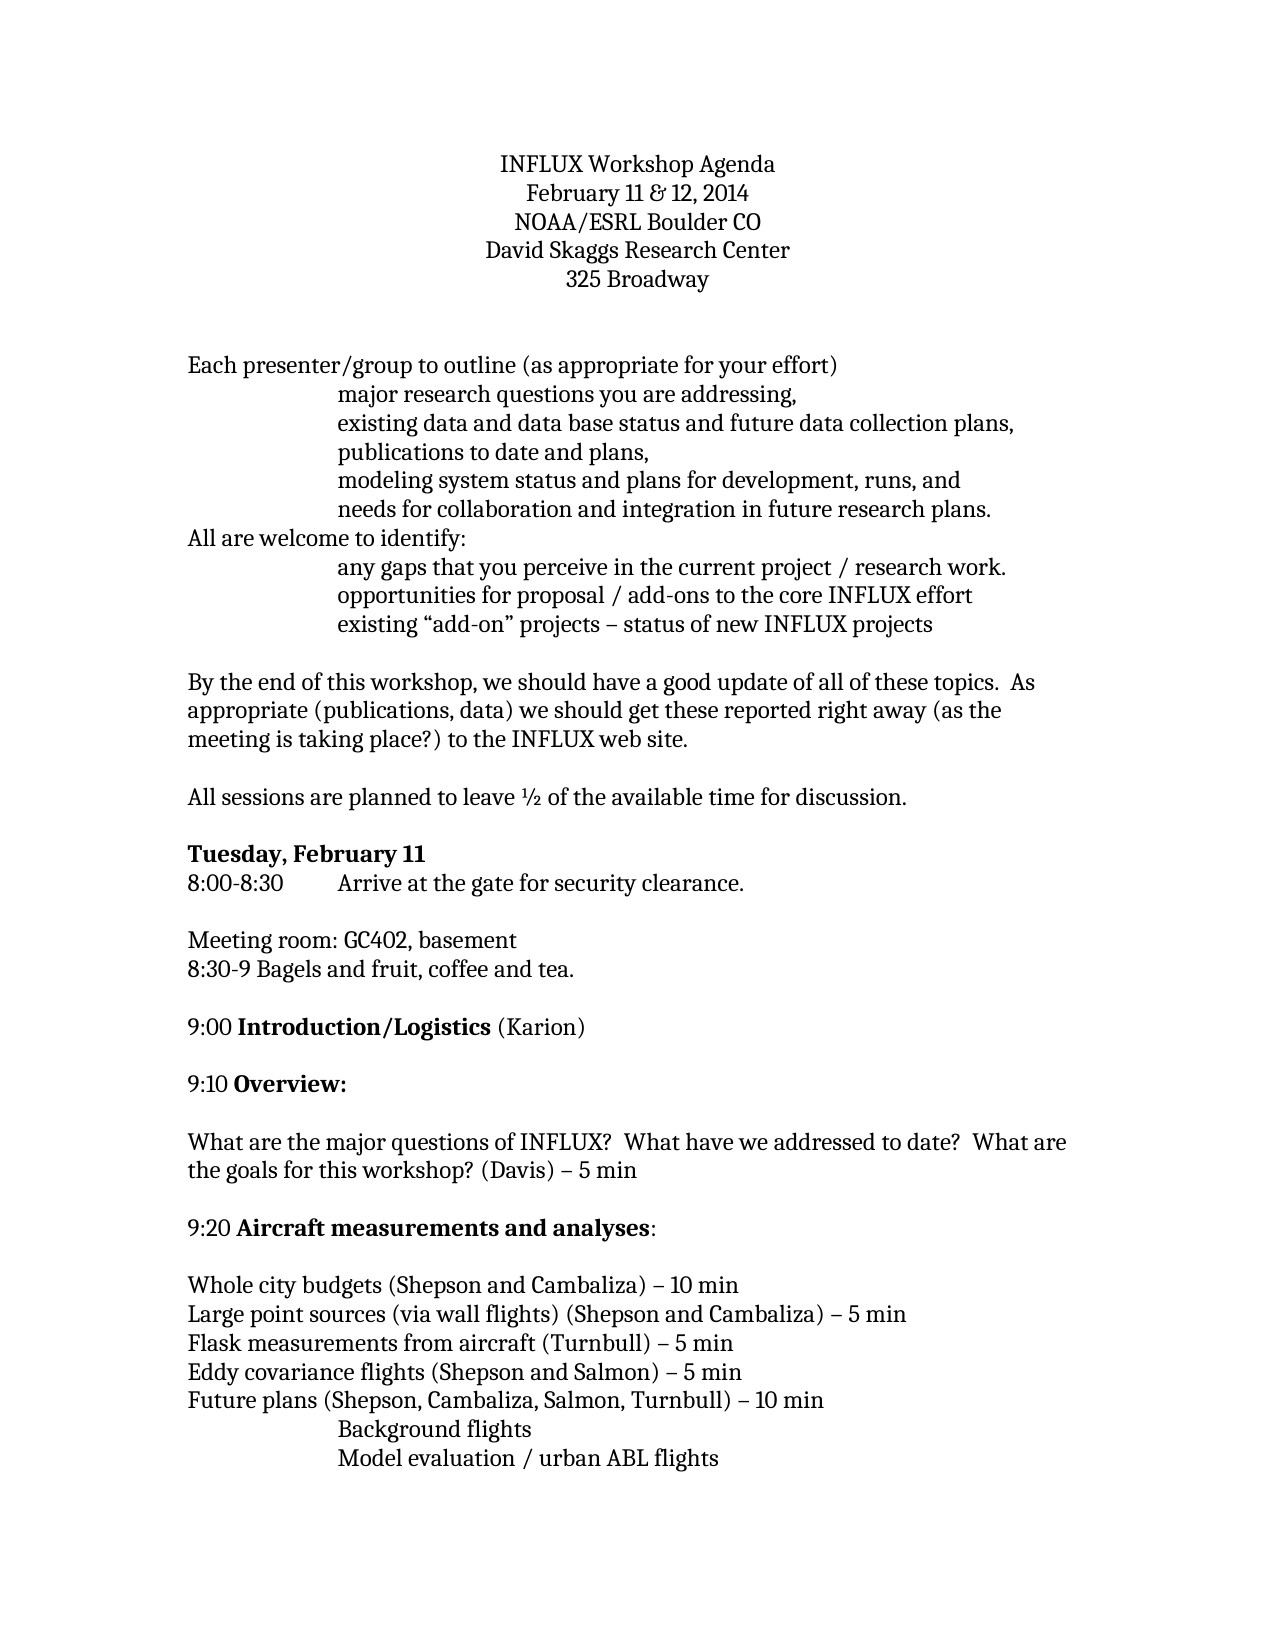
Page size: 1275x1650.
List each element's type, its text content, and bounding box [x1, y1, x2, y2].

text INFLUX Workshop Agenda [187, 150, 1087, 179]
text needs for collaboration and integration in future research plans. [187, 495, 1087, 524]
text 9:10 Overview: [187, 1070, 1087, 1099]
text modeling system status and plans for development, runs, and [187, 466, 1087, 495]
text opportunities for proposal / add-ons to the core INFLUX effort [187, 581, 1087, 610]
text Flask measurements from aircraft (Turnbull) – 5 min [187, 1329, 1087, 1357]
text Meeting room: GC402, basement [187, 926, 1087, 955]
text 9:20 Aircraft measurements and analyses: [187, 1214, 1087, 1242]
text major research questions you are addressing, [187, 380, 1087, 409]
text David Skaggs Research Center [187, 236, 1087, 265]
text What are the major questions of INFLUX? What have we addressed to date? What are the goals for this workshop? (Davis) – 5 min [187, 1127, 1087, 1185]
text Large point sources (via wall flights) (Shepson and Cambaliza) – 5 min [187, 1300, 1087, 1329]
text 325 Broadway [187, 265, 1087, 294]
text 9:00 Introduction/Logistics (Karion) [187, 1012, 1087, 1041]
text existing data and data base status and future data collection plans, [187, 409, 1087, 437]
text Each presenter/group to outline (as appropriate for your effort) [187, 351, 1087, 380]
text Background flights [187, 1415, 1087, 1444]
text publications to date and plans, [187, 437, 1087, 466]
text Model evaluation / urban ABL flights [187, 1444, 1087, 1472]
text February 11 & 12, 2014 [187, 179, 1087, 207]
text Whole city budgets (Shepson and Cambaliza) – 10 min [187, 1271, 1087, 1300]
text any gaps that you perceive in the current project / research work. [187, 552, 1087, 581]
text By the end of this workshop, we should have a good update of all of these topics. As appropriate (publications, data) we should get these reported right away (as the meeting is taking place?) to the INFLUX web site. [187, 667, 1087, 754]
text existing “add-on” projects – status of new INFLUX projects [187, 610, 1087, 639]
text Future plans (Shepson, Cambaliza, Salmon, Turnbull) – 10 min [187, 1386, 1087, 1415]
text All sessions are planned to leave ½ of the available time for discussion. [187, 782, 1087, 811]
text All are welcome to identify: [187, 524, 1087, 552]
text NOAA/ESRL Boulder CO [187, 207, 1087, 236]
text 8:00-8:30 Arrive at the gate for security clearance. [187, 869, 1087, 897]
text Tuesday, February 11 [187, 840, 1087, 869]
text Eddy covariance flights (Shepson and Salmon) – 5 min [187, 1357, 1087, 1386]
text 8:30-9 Bagels and fruit, coffee and tea. [187, 955, 1087, 984]
